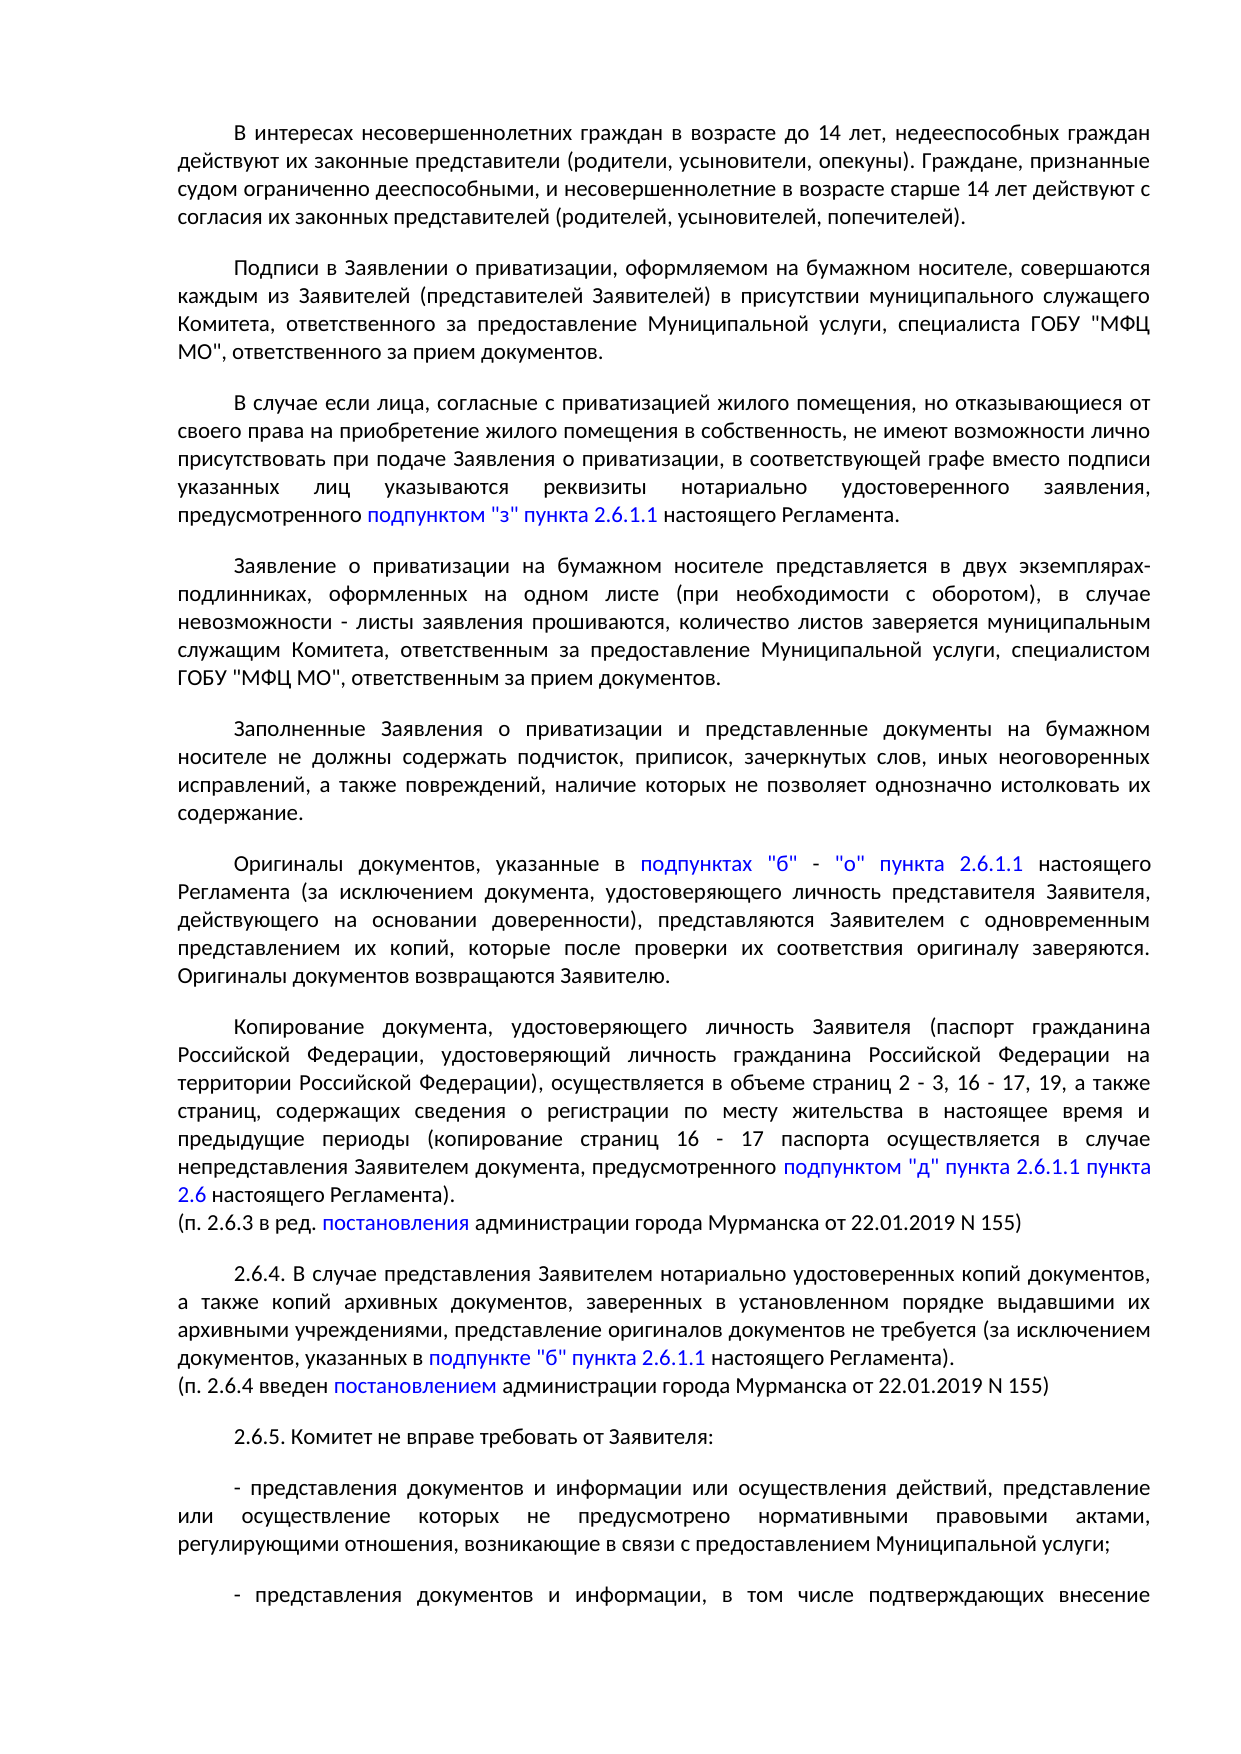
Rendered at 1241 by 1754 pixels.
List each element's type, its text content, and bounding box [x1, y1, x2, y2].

text В интересах несовершеннолетних граждан в возрасте до 14 лет, недееспособных граждан действуют их законные представители (родители, усыновители, опекуны). Граждане, признанные судом ограниченно дееспособными, и несовершеннолетние в возрасте старше 14 лет действуют с согласия их законных представителей (родителей, усыновителей, попечителей). [177, 118, 1152, 230]
text Копирование документа, удостоверяющего личность Заявителя (паспорт гражданина Российской Федерации, удостоверяющий личность гражданина Российской Федерации на территории Российской Федерации), осуществляется в объеме страниц 2 - 3, 16 - 17, 19, а также страниц, содержащих сведения о регистрации по месту жительства в настоящее время и предыдущие периоды (копирование страниц 16 - 17 паспорта осуществляется в случае непредставления Заявителем документа, предусмотренного подпунктом "д" пункта 2.6.1.1 пункта 2.6 настоящего Регламента). [177, 1012, 1152, 1208]
text - представления документов и информации или осуществления действий, представление или осуществление которых не предусмотрено нормативными правовыми актами, регулирующими отношения, возникающие в связи с предоставлением Муниципальной услуги; [177, 1473, 1152, 1557]
text Оригиналы документов, указанные в подпунктах "б" - "о" пункта 2.6.1.1 настоящего Регламента (за исключением документа, удостоверяющего личность представителя Заявителя, действующего на основании доверенности), представляются Заявителем с одновременным представлением их копий, которые после проверки их соответствия оригиналу заверяются. Оригиналы документов возвращаются Заявителю. [177, 849, 1152, 989]
text Заполненные Заявления о приватизации и представленные документы на бумажном носителе не должны содержать подчисток, приписок, зачеркнутых слов, иных неоговоренных исправлений, а также повреждений, наличие которых не позволяет однозначно истолковать их содержание. [177, 714, 1152, 826]
text 2.6.4. В случае представления Заявителем нотариально удостоверенных копий документов, а также копий архивных документов, заверенных в установленном порядке выдавшими их архивными учреждениями, представление оригиналов документов не требуется (за исключением документов, указанных в подпункте "б" пункта 2.6.1.1 настоящего Регламента). [177, 1259, 1152, 1371]
text Подписи в Заявлении о приватизации, оформляемом на бумажном носителе, совершаются каждым из Заявителей (представителей Заявителей) в присутствии муниципального служащего Комитета, ответственного за предоставление Муниципальной услуги, специалиста ГОБУ "МФЦ МО", ответственного за прием документов. [177, 253, 1152, 365]
text (п. 2.6.3 в ред. постановления администрации города Мурманска от 22.01.2019 N 155) [177, 1208, 1152, 1236]
text В случае если лица, согласные с приватизацией жилого помещения, но отказывающиеся от своего права на приобретение жилого помещения в собственность, не имеют возможности лично присутствовать при подаче Заявления о приватизации, в соответствующей графе вместо подписи указанных лиц указываются реквизиты нотариально удостоверенного заявления, предусмотренного подпунктом "з" пункта 2.6.1.1 настоящего Регламента. [177, 388, 1152, 528]
text (п. 2.6.4 введен постановлением администрации города Мурманска от 22.01.2019 N 155) [177, 1371, 1152, 1399]
text Заявление о приватизации на бумажном носителе представляется в двух экземплярах-подлинниках, оформленных на одном листе (при необходимости с оборотом), в случае невозможности - листы заявления прошиваются, количество листов заверяется муниципальным служащим Комитета, ответственным за предоставление Муниципальной услуги, специалистом ГОБУ "МФЦ МО", ответственным за прием документов. [177, 551, 1152, 691]
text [177, 1580, 1152, 1608]
text 2.6.5. Комитет не вправе требовать от Заявителя: [177, 1422, 1152, 1450]
